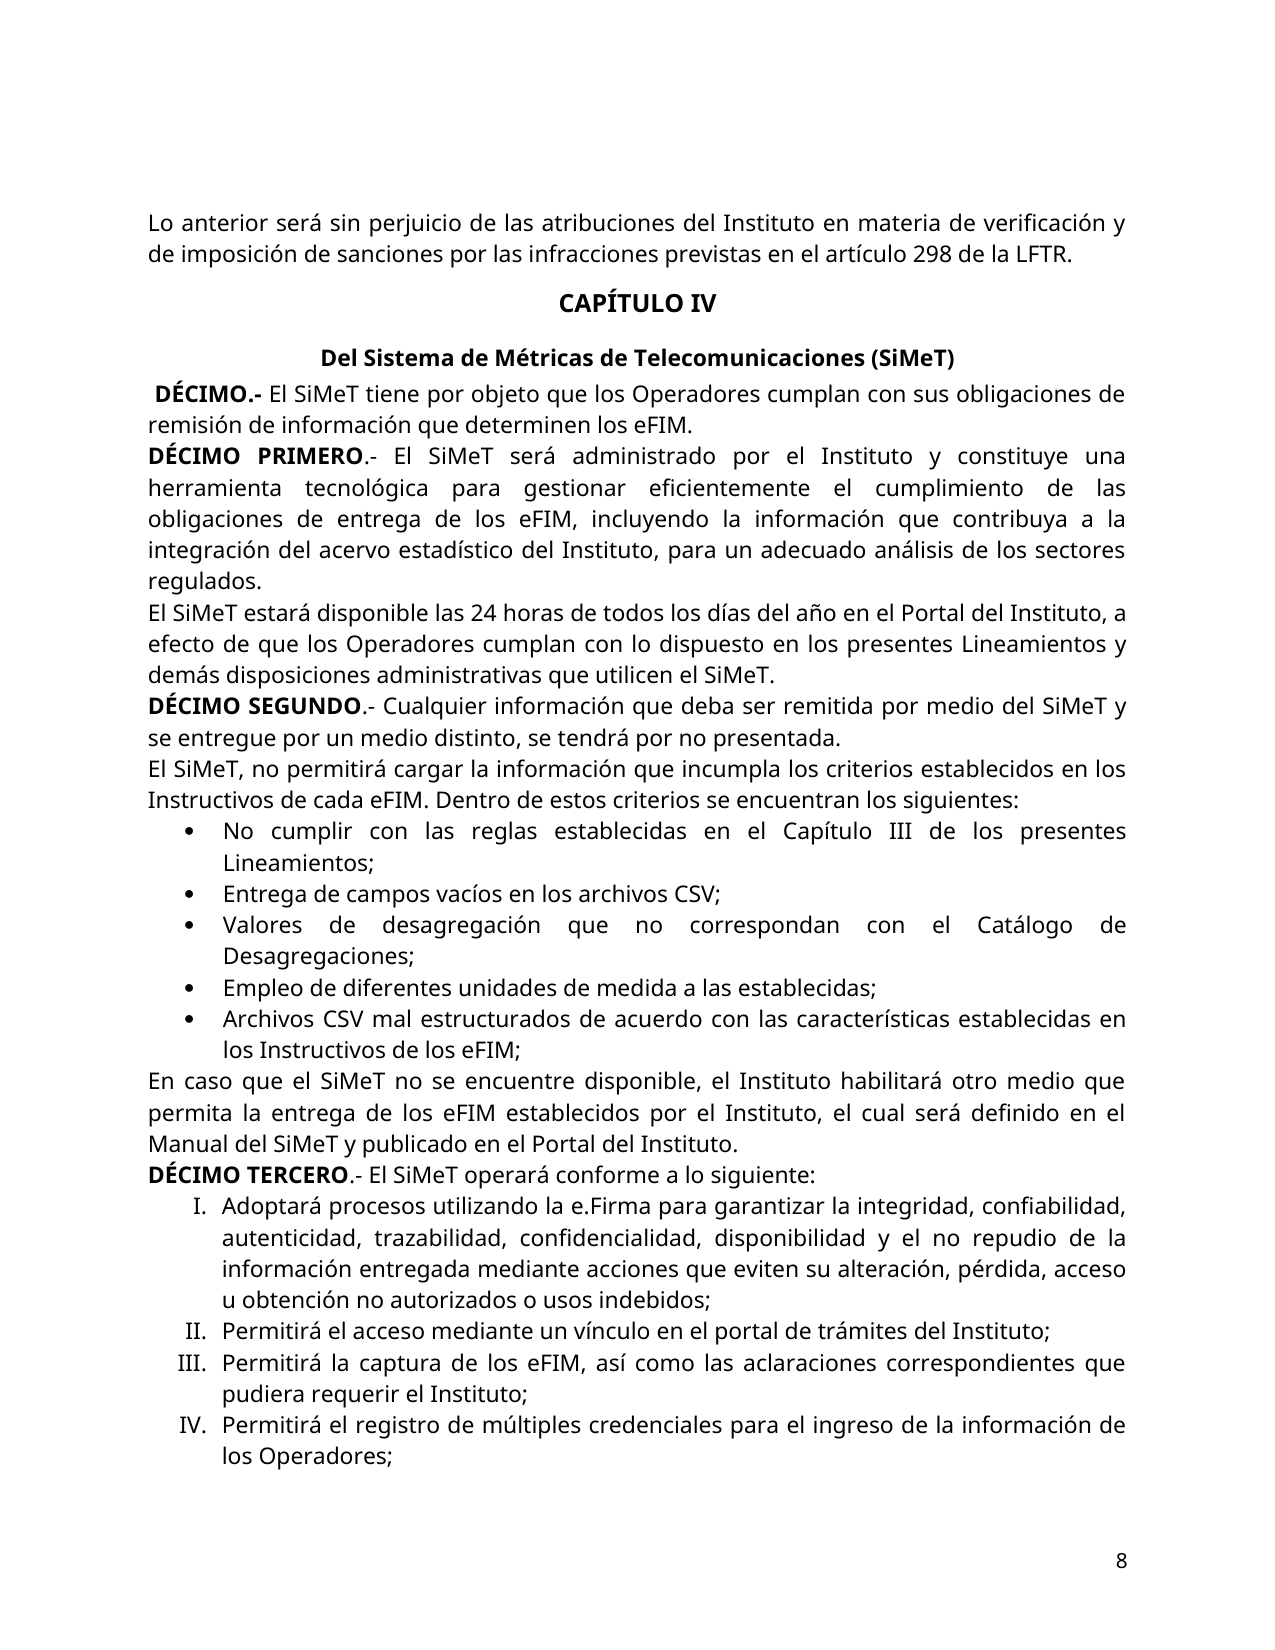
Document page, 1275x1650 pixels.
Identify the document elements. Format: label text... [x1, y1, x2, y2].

list Archivos CSV mal estructurados de acuerdo con las características establecidas en los Instructivos de los eFIM; [185, 1003, 1127, 1065]
text En caso que el SiMeT no se encuentre disponible, el Instituto habilitará otro medio que permita la entrega de los eFIM establecidos por el Instituto, el cual será definido en el Manual del SiMeT y publicado en el Portal del Instituto. [148, 1065, 1127, 1159]
list Valores de desagregación que no correspondan con el Catálogo de Desagregaciones; [185, 909, 1127, 971]
list Permitirá el acceso mediante un vínculo en el portal de trámites del Instituto; [207, 1315, 1127, 1346]
text El SiMeT, no permitirá cargar la información que incumpla los criterios establecidos en los Instructivos de cada eFIM. Dentro de estos criterios se encuentran los siguientes: [148, 753, 1127, 815]
subtitle Del Sistema de Métricas de Telecomunicaciones (SiMeT) [148, 342, 1127, 373]
list Entrega de campos vacíos en los archivos CSV; [185, 878, 1127, 909]
list Adoptará procesos utilizando la e.Firma para garantizar la integridad, confiabilidad, autenticidad, trazabilidad, confidencialidad, disponibilidad y el no repudio de la información entregada mediante acciones que eviten su alteración, pérdida, acceso u obtención no autorizados o usos indebidos; [207, 1190, 1127, 1315]
text DÉCIMO.- El SiMeT tiene por objeto que los Operadores cumplan con sus obligaciones de remisión de información que determinen los eFIM. [148, 378, 1127, 440]
text Lo anterior será sin perjuicio de las atribuciones del Instituto en materia de verificación y de imposición de sanciones por las infracciones previstas en el artículo 298 de la LFTR. [148, 207, 1127, 269]
text DÉCIMO SEGUNDO.- Cualquier información que deba ser remitida por medio del SiMeT y se entregue por un medio distinto, se tendrá por no presentada. [148, 690, 1127, 753]
text DÉCIMO PRIMERO.- El SiMeT será administrado por el Instituto y constituye una herramienta tecnológica para gestionar eficientemente el cumplimiento de las obligaciones de entrega de los eFIM, incluyendo la información que contribuya a la integración del acervo estadístico del Instituto, para un adecuado análisis de los sectores regulados. [148, 440, 1127, 596]
list Permitirá la captura de los eFIM, así como las aclaraciones correspondientes que pudiera requerir el Instituto; [207, 1346, 1127, 1409]
list Permitirá el registro de múltiples credenciales para el ingreso de la información de los Operadores; [207, 1409, 1127, 1471]
list Empleo de diferentes unidades de medida a las establecidas; [185, 971, 1127, 1003]
subtitle CAPÍTULO IV [148, 286, 1127, 320]
list No cumplir con las reglas establecidas en el Capítulo III de los presentes Lineamientos; [185, 815, 1127, 878]
text DÉCIMO TERCERO.- El SiMeT operará conforme a lo siguiente: [148, 1159, 1127, 1190]
text El SiMeT estará disponible las 24 horas de todos los días del año en el Portal del Instituto, a efecto de que los Operadores cumplan con lo dispuesto en los presentes Lineamientos y demás disposiciones administrativas que utilicen el SiMeT. [148, 596, 1127, 690]
